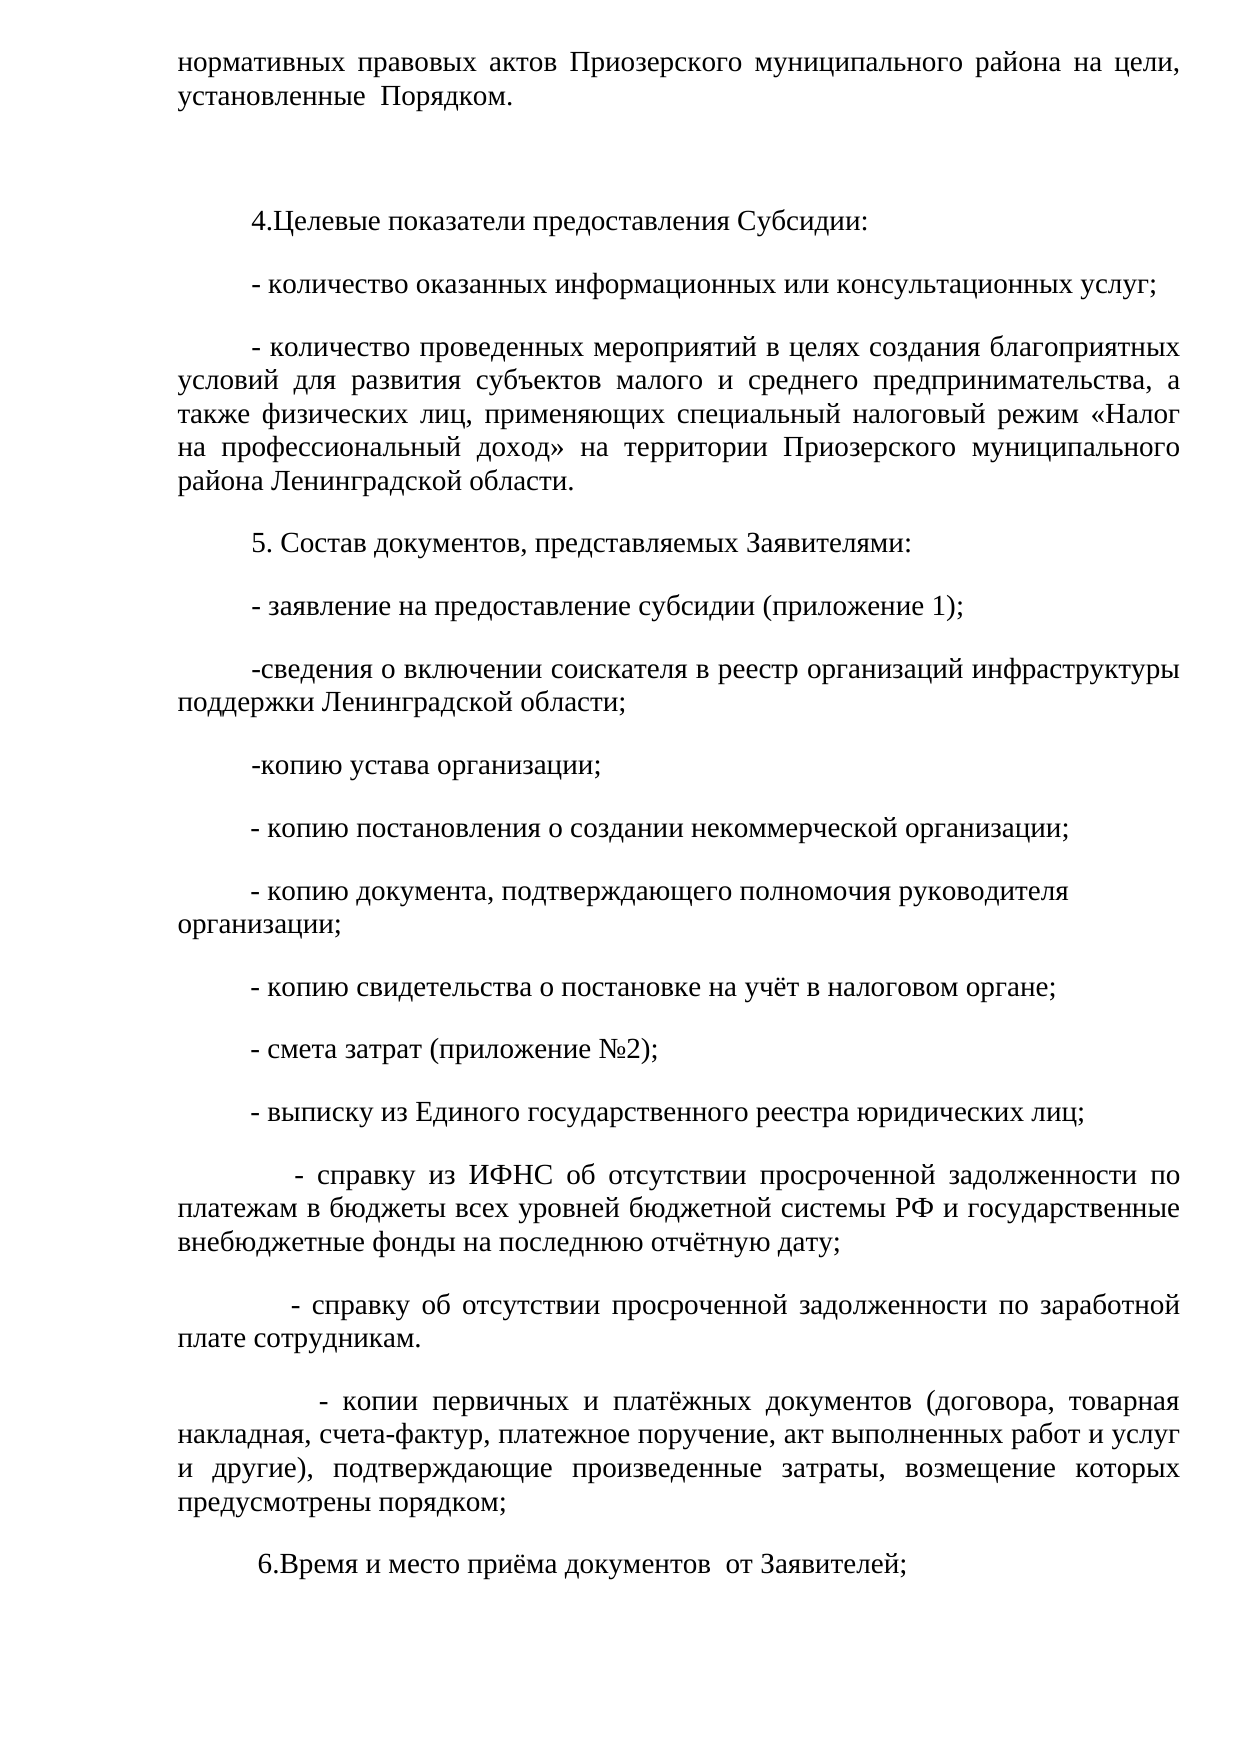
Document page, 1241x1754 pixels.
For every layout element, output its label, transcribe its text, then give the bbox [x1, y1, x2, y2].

text - выписку из Единого государственного реестра юридических лиц; [177, 1094, 1181, 1128]
text -сведения о включении соискателя в реестр организаций инфраструктуры поддержки Ленинградской области; [177, 651, 1181, 718]
text - смета затрат (приложение №2); [177, 1032, 1181, 1065]
text - копию свидетельства о постановке на учёт в налоговом органе; [177, 969, 1181, 1002]
text 4.Целевые показатели предоставления Субсидии: [177, 203, 1181, 237]
text - копии первичных и платёжных документов (договора, товарная накладная, счета-фактур, платежное поручение, акт выполненных работ и услуг и другие), подтверждающие произведенные затраты, возмещение которых предусмотрены порядком; [177, 1383, 1181, 1517]
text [177, 44, 1181, 111]
text 6.Время и место приёма документов от Заявителей; [177, 1546, 1181, 1580]
text - количество проведенных мероприятий в целях создания благоприятных условий для развития субъектов малого и среднего предпринимательства, а также физических лиц, применяющих специальный налоговый режим «Налог на профессиональный доход» на территории Приозерского муниципального района Ленинградской области. [177, 329, 1181, 496]
text - копию документа, подтверждающего полномочия руководителя организации; [177, 873, 1181, 940]
text 5. Состав документов, представляемых Заявителями: [177, 526, 1181, 559]
text - справку об отсутствии просроченной задолженности по заработной плате сотрудникам. [177, 1287, 1181, 1354]
text - количество оказанных информационных или консультационных услуг; [177, 266, 1181, 299]
text - справку из ИФНС об отсутствии просроченной задолженности по платежам в бюджеты всех уровней бюджетной системы РФ и государственные внебюджетные фонды на последнюю отчётную дату; [177, 1157, 1181, 1258]
text -копию устава организации; [177, 747, 1181, 781]
text - заявление на предоставление субсидии (приложение 1); [177, 588, 1181, 622]
text - копию постановления о создании некоммерческой организации; [177, 810, 1181, 843]
